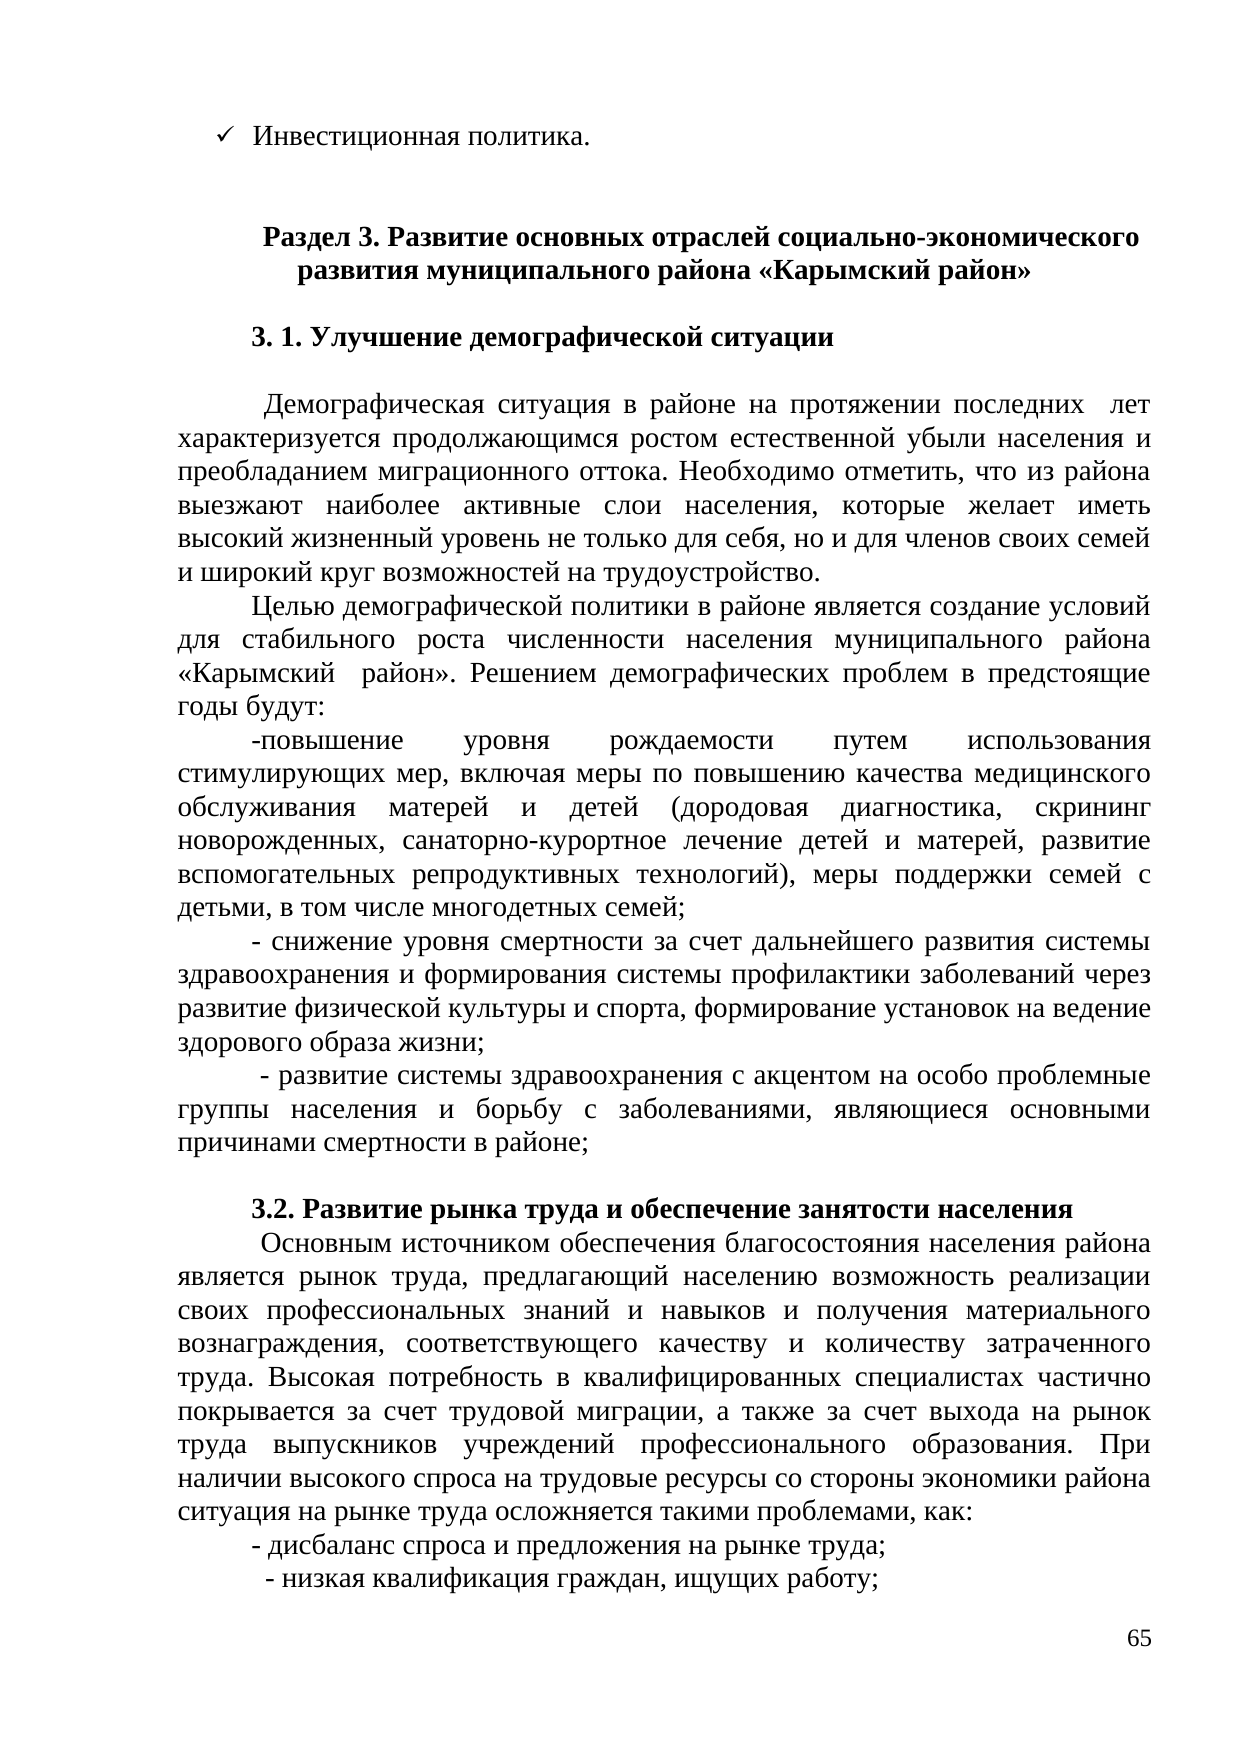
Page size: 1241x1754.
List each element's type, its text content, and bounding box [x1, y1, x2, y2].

text -повышение уровня рождаемости путем использования стимулирующих мер, включая меры по повышению качества медицинского обслуживания матерей и детей (дородовая диагностика, скрининг новорожденных, санаторно-курортное лечение детей и матерей, развитие вспомогательных репродуктивных технологий), меры поддержки семей с детьми, в том числе многодетных семей; [177, 722, 1152, 923]
text Целью демографической политики в районе является создание условий для стабильного роста численности населения муниципального района «Карымский район». Решением демографических проблем в предстоящие годы будут: [177, 588, 1152, 722]
text Основным источником обеспечения благосостояния населения района является рынок труда, предлагающий населению возможность реализации своих профессиональных знаний и навыков и получения материального вознаграждения, соответствующего качеству и количеству затраченного труда. Высокая потребность в квалифицированных специалистах частично покрывается за счет трудовой миграции, а также за счет выхода на рынок труда выпускников учреждений профессионального образования. При наличии высокого спроса на трудовые ресурсы со стороны экономики района ситуация на рынке труда осложняется такими проблемами, как: [177, 1225, 1152, 1527]
text Раздел 3. Развитие основных отраслей социально-экономического развития муниципального района «Карымский район» [177, 219, 1152, 286]
text - низкая квалификация граждан, ищущих работу; [177, 1560, 1152, 1594]
text Демографическая ситуация в районе на протяжении последних лет характеризуется продолжающимся ростом естественной убыли населения и преобладанием миграционного оттока. Необходимо отметить, что из района выезжают наиболее активные слои населения, которые желает иметь высокий жизненный уровень не только для себя, но и для членов своих семей и широкий круг возможностей на трудоустройство. [177, 386, 1152, 588]
text - развитие системы здравоохранения с акцентом на особо проблемные группы населения и борьбу с заболеваниями, являющиеся основными причинами смертности в районе; [177, 1057, 1152, 1158]
text 3. 1. Улучшение демографической ситуации [177, 319, 1152, 353]
text - дисбаланс спроса и предложения на рынке труда; [177, 1527, 1152, 1560]
list Инвестиционная политика. [215, 118, 1152, 152]
text 3.2. Развитие рынка труда и обеспечение занятости населения [177, 1191, 1152, 1225]
text - снижение уровня смертности за счет дальнейшего развития системы здравоохранения и формирования системы профилактики заболеваний через развитие физической культуры и спорта, формирование установок на ведение здорового образа жизни; [177, 923, 1152, 1057]
